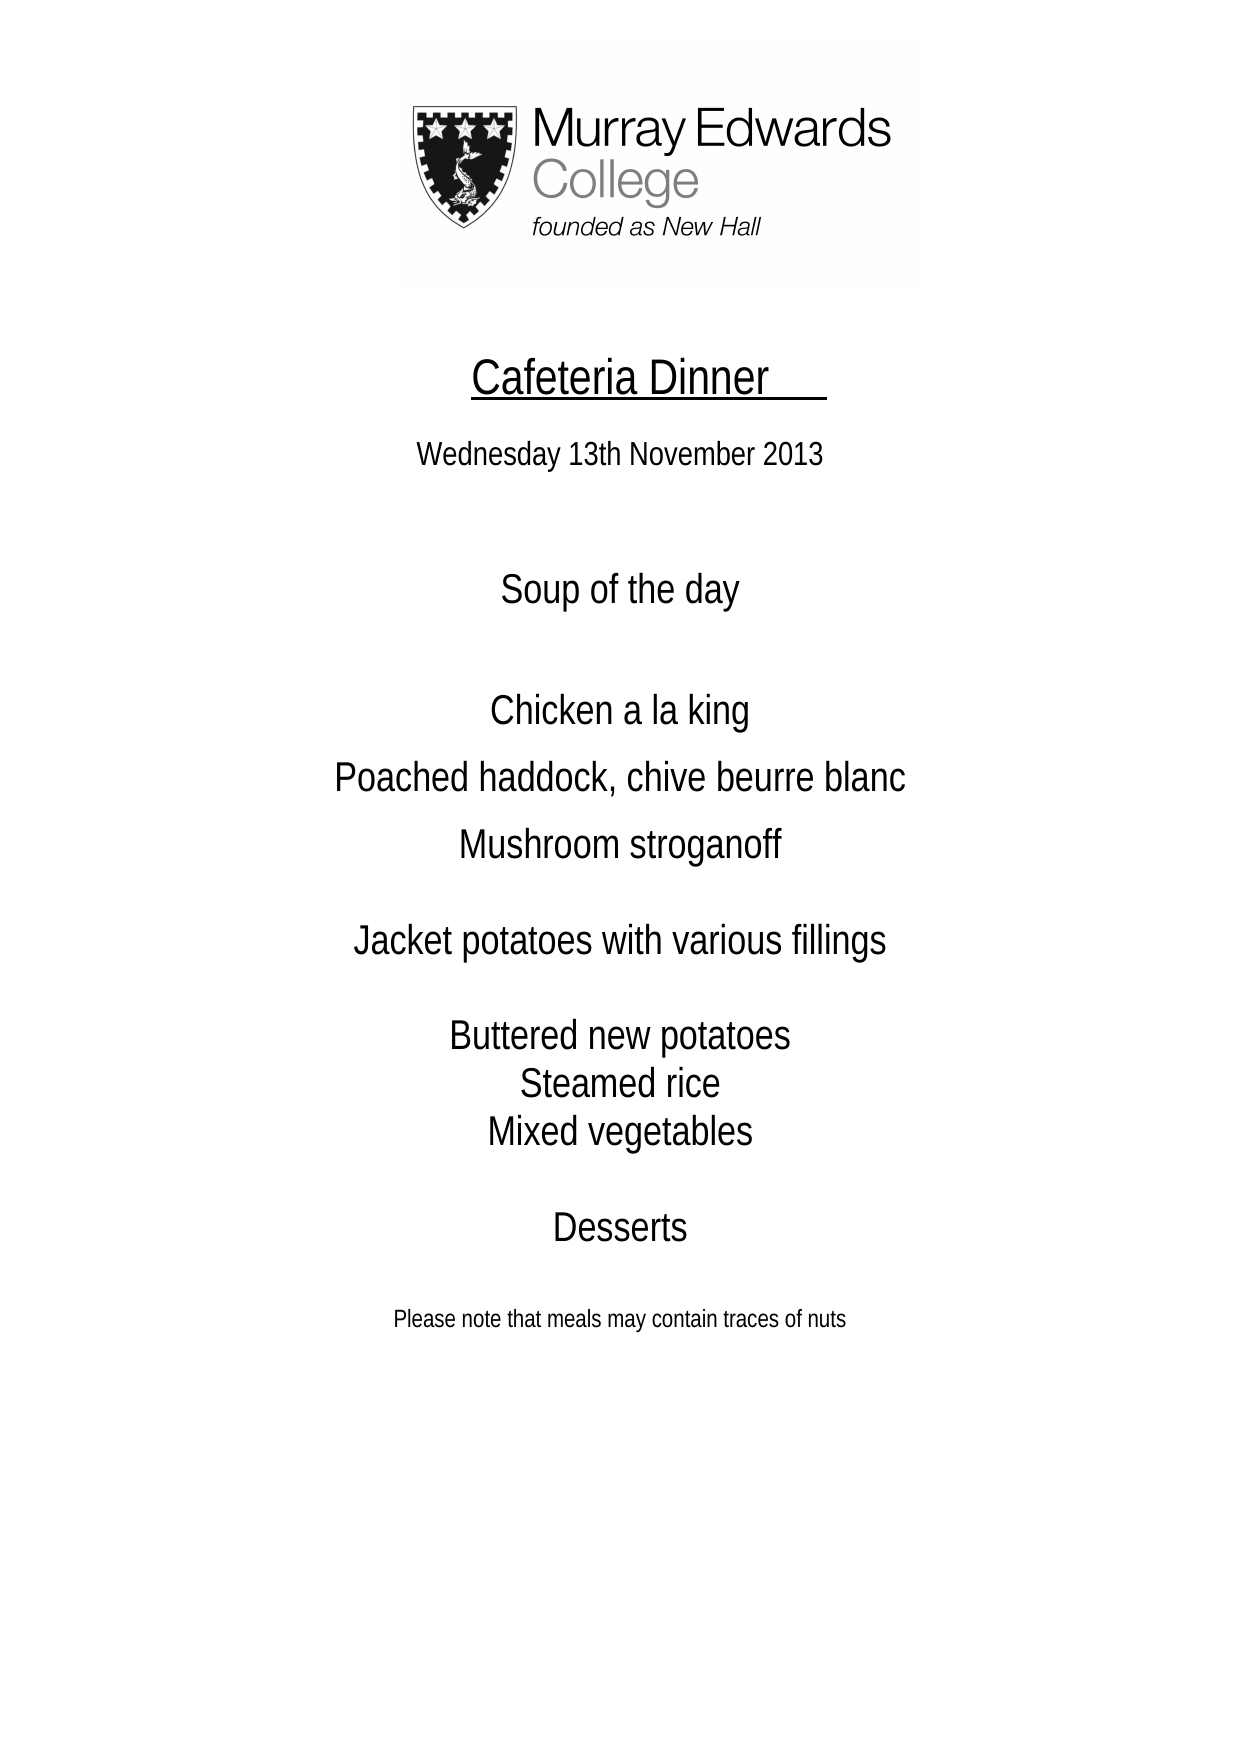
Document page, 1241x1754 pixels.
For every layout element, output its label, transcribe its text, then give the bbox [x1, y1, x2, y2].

text Jacket potatoes with various fillings [75, 915, 1165, 963]
text Mixed vegetables [75, 1106, 1165, 1154]
text Mushroom stroganoff [75, 819, 1165, 867]
text Desserts [75, 1202, 1165, 1250]
text Buttered new potatoes [75, 1011, 1165, 1058]
text Wednesday 13th November 2013 [75, 434, 1165, 473]
text Cafeteria Dinner [75, 348, 1165, 405]
text Soup of the day [75, 564, 1165, 612]
text Poached haddock, chive beurre blanc [75, 752, 1165, 800]
text Please note that meals may contain traces of nuts [75, 1303, 1165, 1332]
text Steamed rice [75, 1058, 1165, 1106]
picture [398, 40, 923, 288]
text Chicken a la king [75, 686, 1165, 733]
